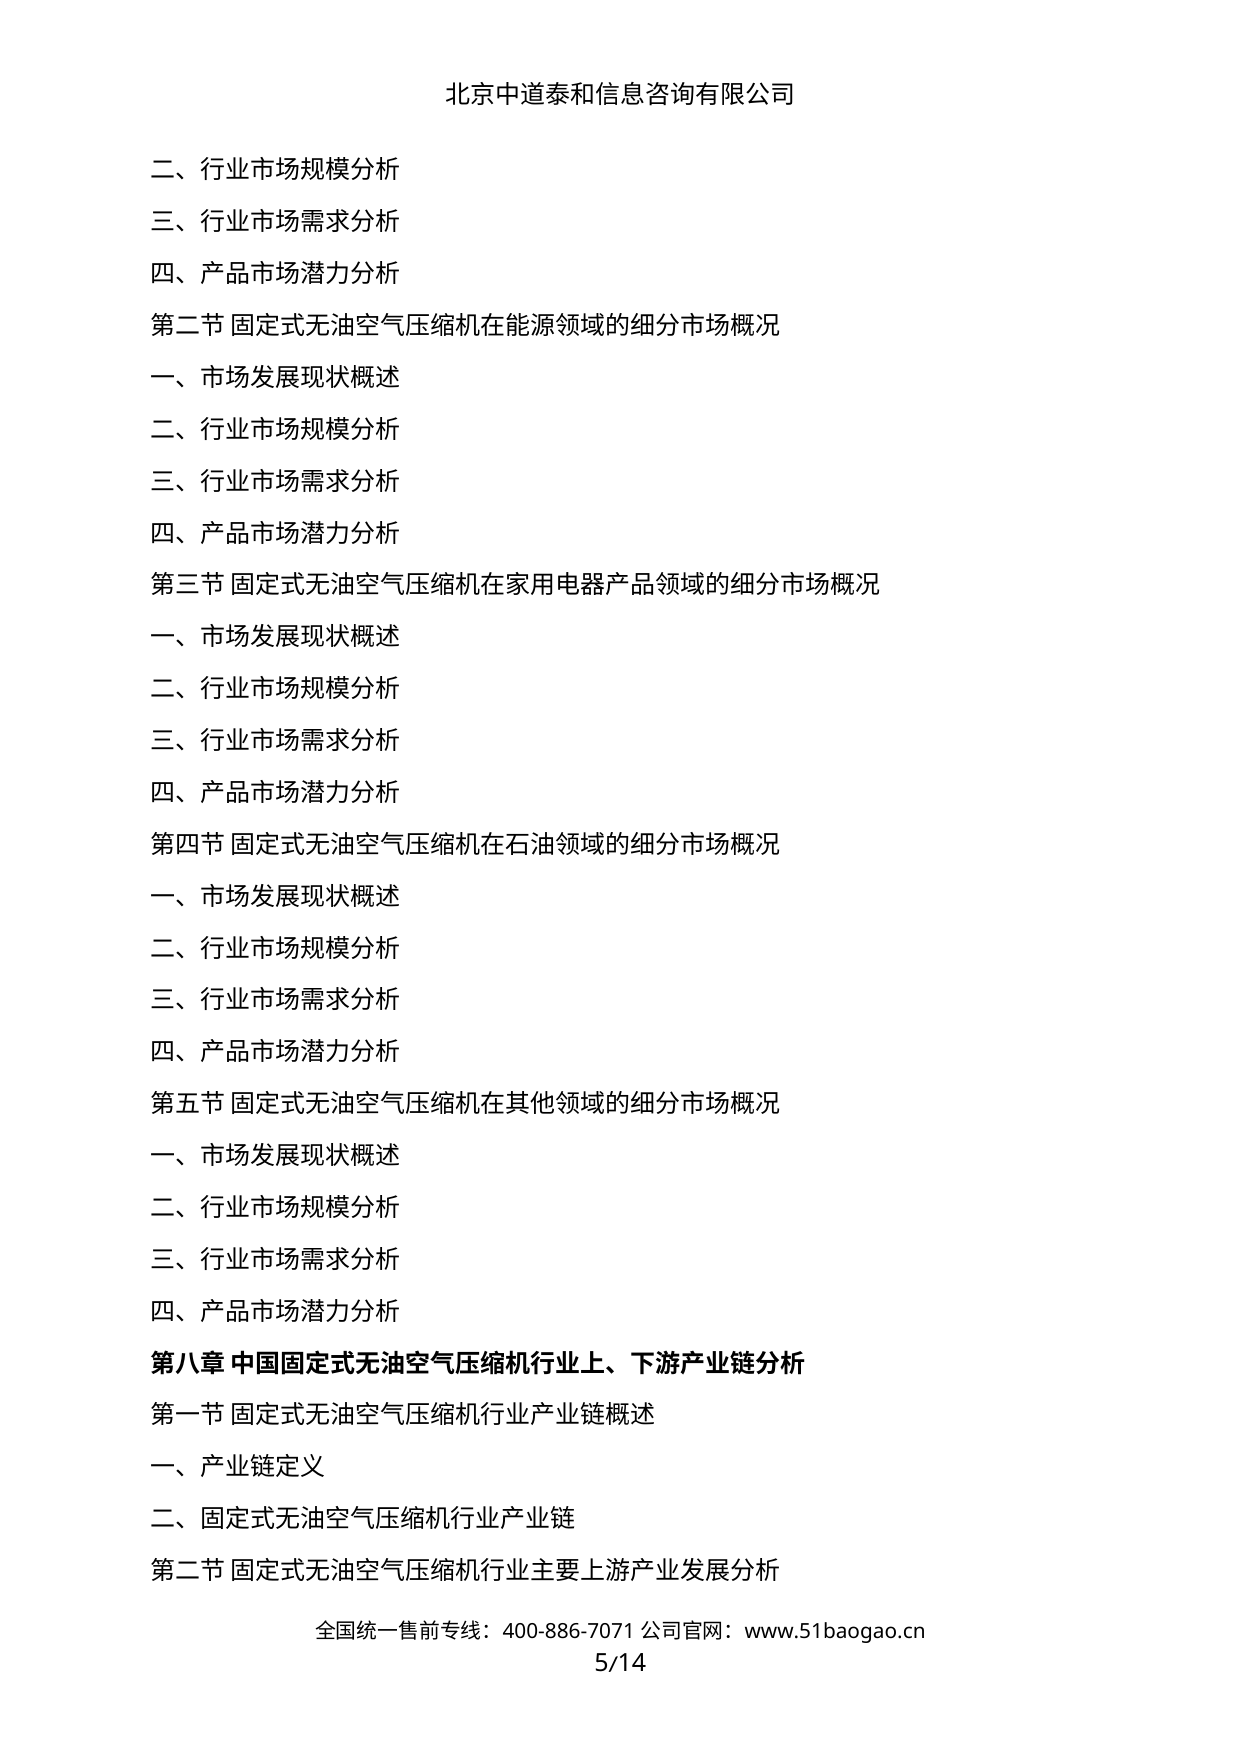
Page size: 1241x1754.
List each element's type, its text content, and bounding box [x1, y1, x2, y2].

text 第四节 固定式无油空气压缩机在石油领域的细分市场概况 [150, 824, 1090, 861]
text 二、行业市场规模分析 [150, 150, 1090, 186]
text 第二节 固定式无油空气压缩机行业主要上游产业发展分析 [150, 1551, 1090, 1587]
text 一、市场发展现状概述 [150, 876, 1090, 912]
text 二、行业市场规模分析 [150, 1187, 1090, 1224]
text 第一节 固定式无油空气压缩机行业产业链概述 [150, 1395, 1090, 1431]
text 四、产品市场潜力分析 [150, 513, 1090, 549]
text 三、行业市场需求分析 [150, 1239, 1090, 1276]
text 第二节 固定式无油空气压缩机在能源领域的细分市场概况 [150, 306, 1090, 342]
text 二、行业市场规模分析 [150, 928, 1090, 964]
text 三、行业市场需求分析 [150, 721, 1090, 757]
text 二、行业市场规模分析 [150, 409, 1090, 446]
text 四、产品市场潜力分析 [150, 254, 1090, 290]
text 三、行业市场需求分析 [150, 461, 1090, 497]
text 一、产业链定义 [150, 1447, 1090, 1483]
text 三、行业市场需求分析 [150, 202, 1090, 238]
text 二、行业市场规模分析 [150, 669, 1090, 705]
text 第三节 固定式无油空气压缩机在家用电器产品领域的细分市场概况 [150, 565, 1090, 601]
text 四、产品市场潜力分析 [150, 1291, 1090, 1327]
text 二、固定式无油空气压缩机行业产业链 [150, 1499, 1090, 1535]
text 一、市场发展现状概述 [150, 617, 1090, 653]
text 三、行业市场需求分析 [150, 980, 1090, 1016]
text 一、市场发展现状概述 [150, 1136, 1090, 1172]
text 第五节 固定式无油空气压缩机在其他领域的细分市场概况 [150, 1084, 1090, 1120]
text 四、产品市场潜力分析 [150, 772, 1090, 809]
text 四、产品市场潜力分析 [150, 1032, 1090, 1068]
text 一、市场发展现状概述 [150, 357, 1090, 394]
text 第八章 中国固定式无油空气压缩机行业上、下游产业链分析 [150, 1343, 1090, 1379]
